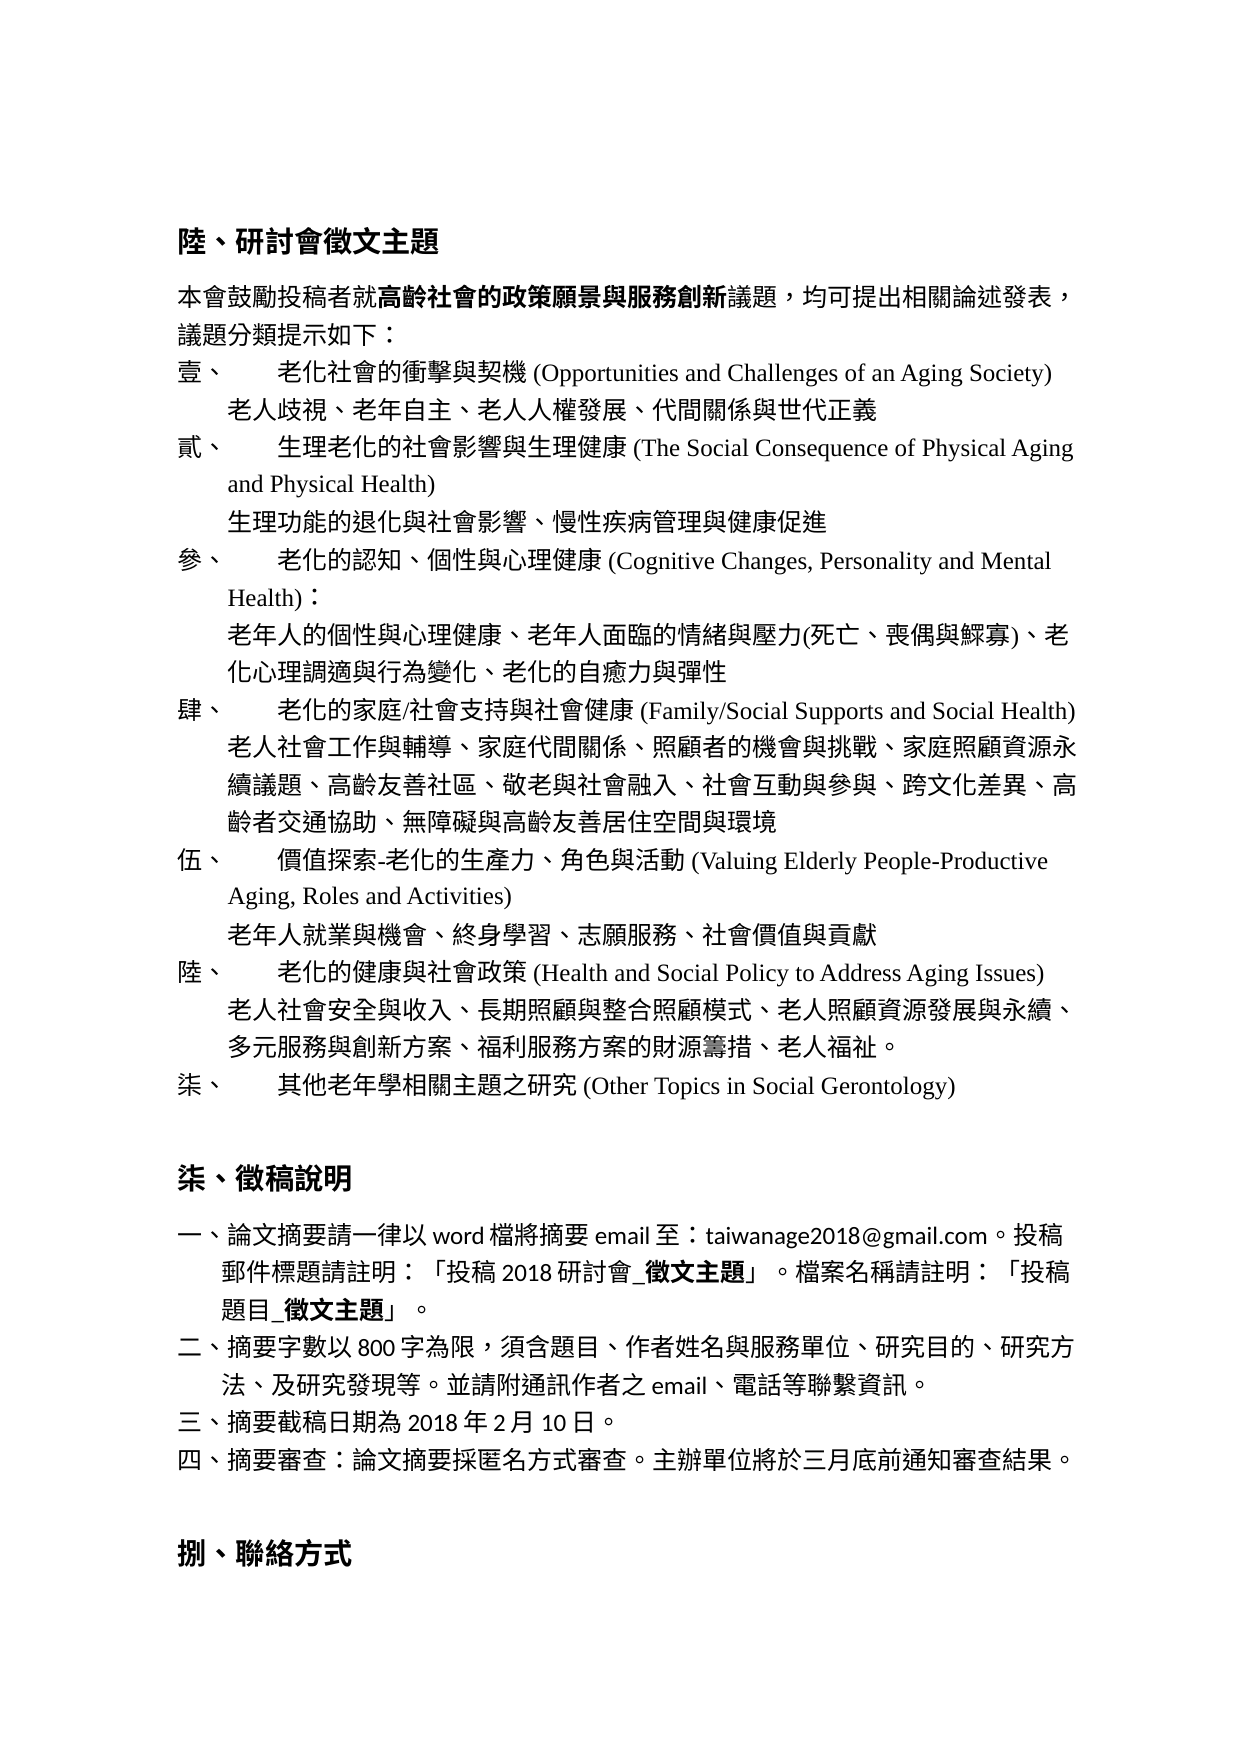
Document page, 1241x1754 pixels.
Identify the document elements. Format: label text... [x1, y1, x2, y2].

text 三、摘要截稿日期為2018年2月10日。 [177, 1402, 1078, 1439]
list 老化的家庭/社會支持與社會健康 (Family/Social Supports and Social Health) [177, 689, 1078, 727]
text 柒、徵稿說明 [177, 1139, 1078, 1214]
list 老化社會的衝擊與契機 (Opportunities and Challenges of an Aging Society) [177, 352, 1078, 389]
list 價值探索-老化的生產力、角色與活動 (Valuing Elderly People-Productive Aging, Roles and Activities) [177, 839, 1078, 914]
text 陸、研討會徵文主題 [177, 202, 1078, 277]
text 老人社會安全與收入、長期照顧與整合照顧模式、老人照顧資源發展與永續、多元服務與創新方案、福利服務方案的財源籌措、老人福祉。 [227, 989, 1078, 1064]
text 捌、聯絡方式 [177, 1514, 1078, 1589]
text 老年人就業與機會、終身學習、志願服務、社會價值與貢獻 [177, 914, 1078, 952]
text 老人社會工作與輔導、家庭代間關係、照顧者的機會與挑戰、家庭照顧資源永續議題、高齡友善社區、敬老與社會融入、社會互動與參與、跨文化差異、高齡者交通協助、無障礙與高齡友善居住空間與環境 [227, 727, 1078, 839]
list 其他老年學相關主題之研究 (Other Topics in Social Gerontology) [177, 1064, 1078, 1102]
text 四、摘要審查：論文摘要採匿名方式審查。主辦單位將於三月底前通知審查結果。 [177, 1439, 1078, 1477]
text 二、摘要字數以800字為限，須含題目、作者姓名與服務單位、研究目的、研究方法、及研究發現等。並請附通訊作者之email、電話等聯繫資訊。 [177, 1327, 1078, 1402]
list 生理老化的社會影響與生理健康 (The Social Consequence of Physical Aging and Physical Health) [177, 427, 1078, 502]
text 老人歧視、老年自主、老人人權發展、代間關係與世代正義 [177, 389, 1078, 427]
list 老化的認知、個性與心理健康 (Cognitive Changes, Personality and Mental Health)： [177, 539, 1078, 614]
text 一、論文摘要請一律以word檔將摘要email至：taiwanage2018@gmail.com。投稿郵件標題請註明：「投稿2018研討會_徵文主題」。檔案名稱請註明：「投稿題目_徵文主題」。 [177, 1214, 1078, 1327]
text 本會鼓勵投稿者就高齡社會的政策願景與服務創新議題，均可提出相關論述發表，議題分類提示如下： [177, 277, 1078, 352]
list 老化的健康與社會政策 (Health and Social Policy to Address Aging Issues) [177, 952, 1078, 989]
text 生理功能的退化與社會影響、慢性疾病管理與健康促進 [177, 502, 1078, 539]
text 老年人的個性與心理健康、老年人面臨的情緒與壓力(死亡、喪偶與鰥寡)、老化心理調適與行為變化、老化的自癒力與彈性 [227, 614, 1078, 689]
